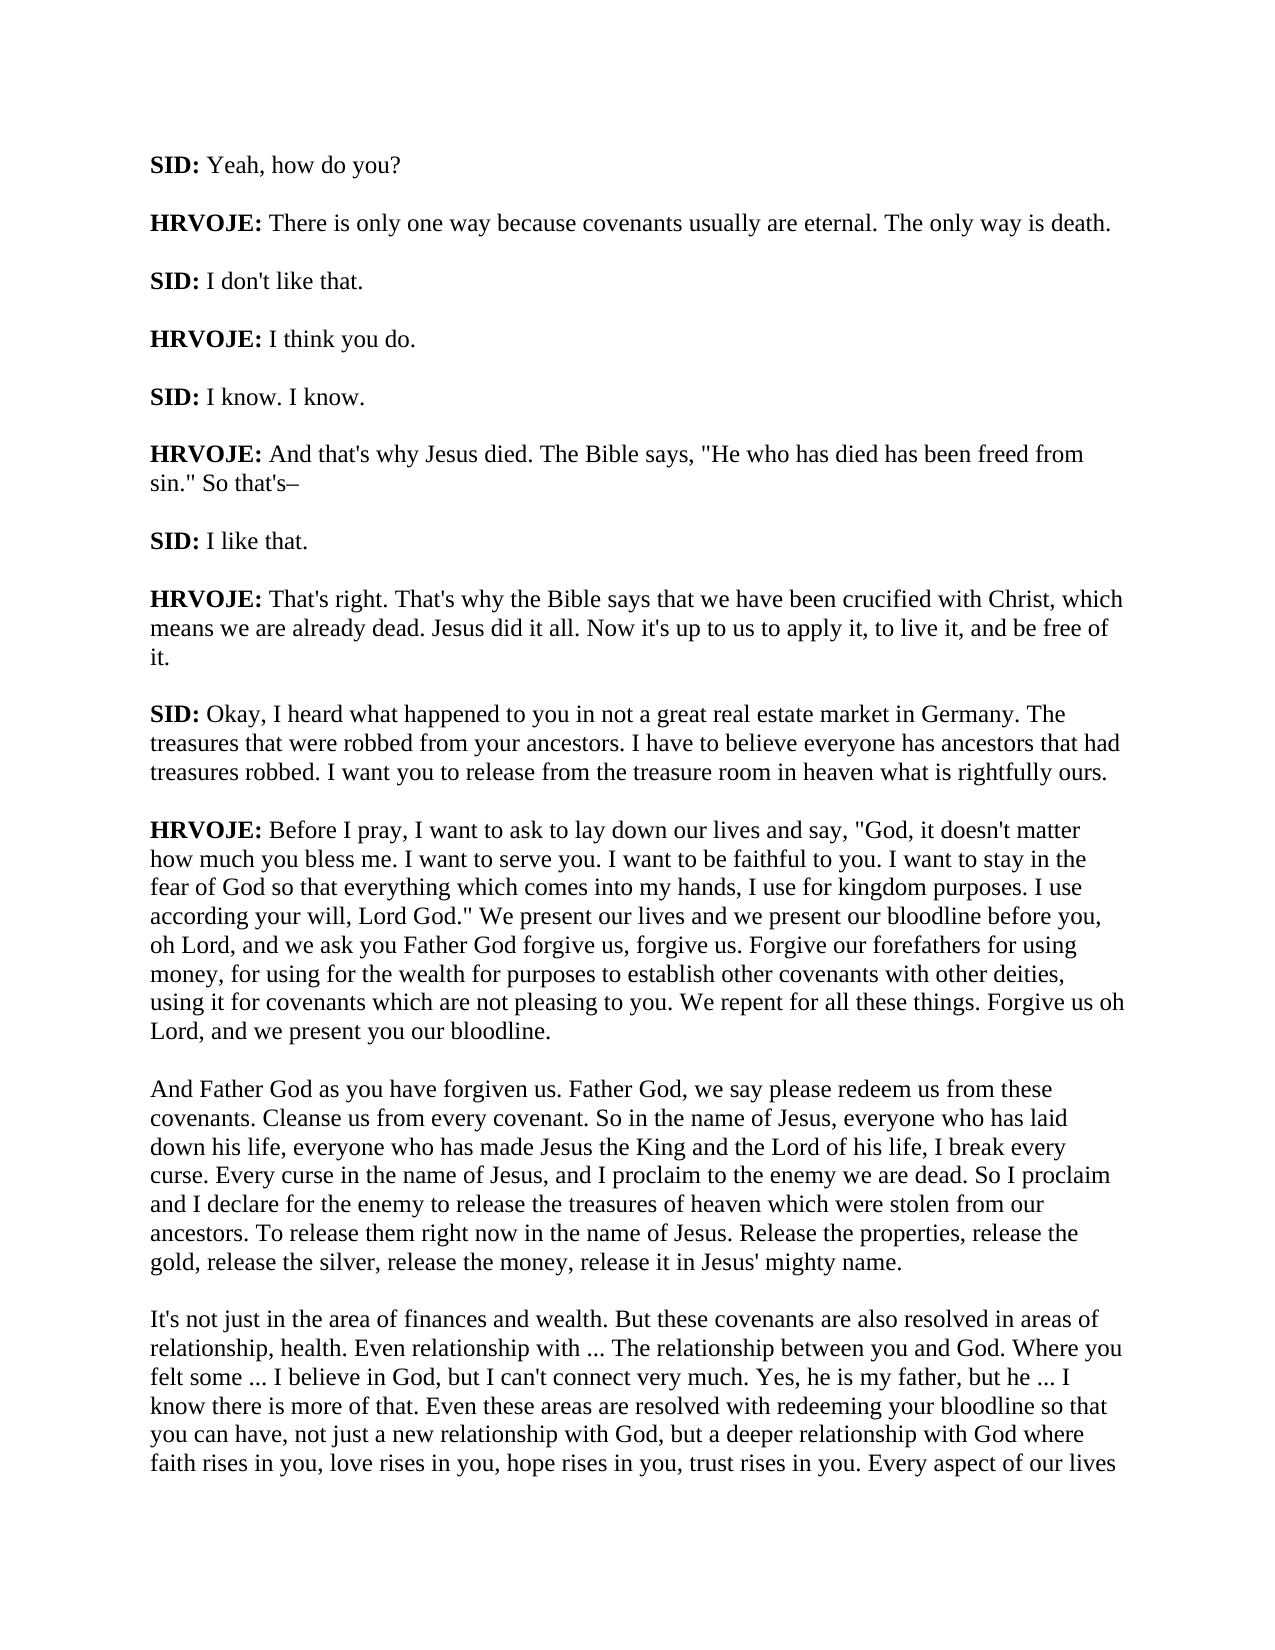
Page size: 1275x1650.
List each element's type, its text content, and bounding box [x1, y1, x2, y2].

text SID: I know. I know. [150, 382, 1125, 410]
text HRVOJE: There is only one way because covenants usually are eternal. The only way is death. [150, 208, 1125, 237]
text SID: Okay, I heard what happened to you in not a great real estate market in Germany. The treasures that were robbed from your ancestors. I have to believe everyone has ancestors that had treasures robbed. I want you to release from the treasure room in heaven what is rightfully ours. [150, 699, 1125, 786]
text HRVOJE: That's right. That's why the Bible says that we have been crucified with Christ, which means we are already dead. Jesus did it all. Now it's up to us to apply it, to live it, and be free of it. [150, 584, 1125, 670]
text HRVOJE: And that's why Jesus died. The Bible says, "He who has died has been freed from sin." So that's– [150, 439, 1125, 497]
text SID: Yeah, how do you? [150, 150, 1125, 179]
text HRVOJE: I think you do. [150, 324, 1125, 352]
text SID: I don't like that. [150, 266, 1125, 294]
text SID: I like that. [150, 526, 1125, 555]
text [150, 1304, 1125, 1477]
text And Father God as you have forgiven us. Father God, we say please redeem us from these covenants. Cleanse us from every covenant. So in the name of Jesus, everyone who has laid down his life, everyone who has made Jesus the King and the Lord of his life, I break every curse. Every curse in the name of Jesus, and I proclaim to the enemy we are dead. So I proclaim and I declare for the enemy to release the treasures of heaven which were stolen from our ancestors. To release them right now in the name of Jesus. Release the properties, release the gold, release the silver, release the money, release it in Jesus' mighty name. [150, 1074, 1125, 1275]
text HRVOJE: Before I pray, I want to ask to lay down our lives and say, "God, it doesn't matter how much you bless me. I want to serve you. I want to be faithful to you. I want to stay in the fear of God so that everything which comes into my hands, I use for kingdom purposes. I use according your will, Lord God." We present our lives and we present our bloodline before you, oh Lord, and we ask you Father God forgive us, forgive us. Forgive our forefathers for using money, for using for the wealth for purposes to establish other covenants with other deities, using it for covenants which are not pleasing to you. We repent for all these things. Forgive us oh Lord, and we present you our bloodline. [150, 815, 1125, 1045]
